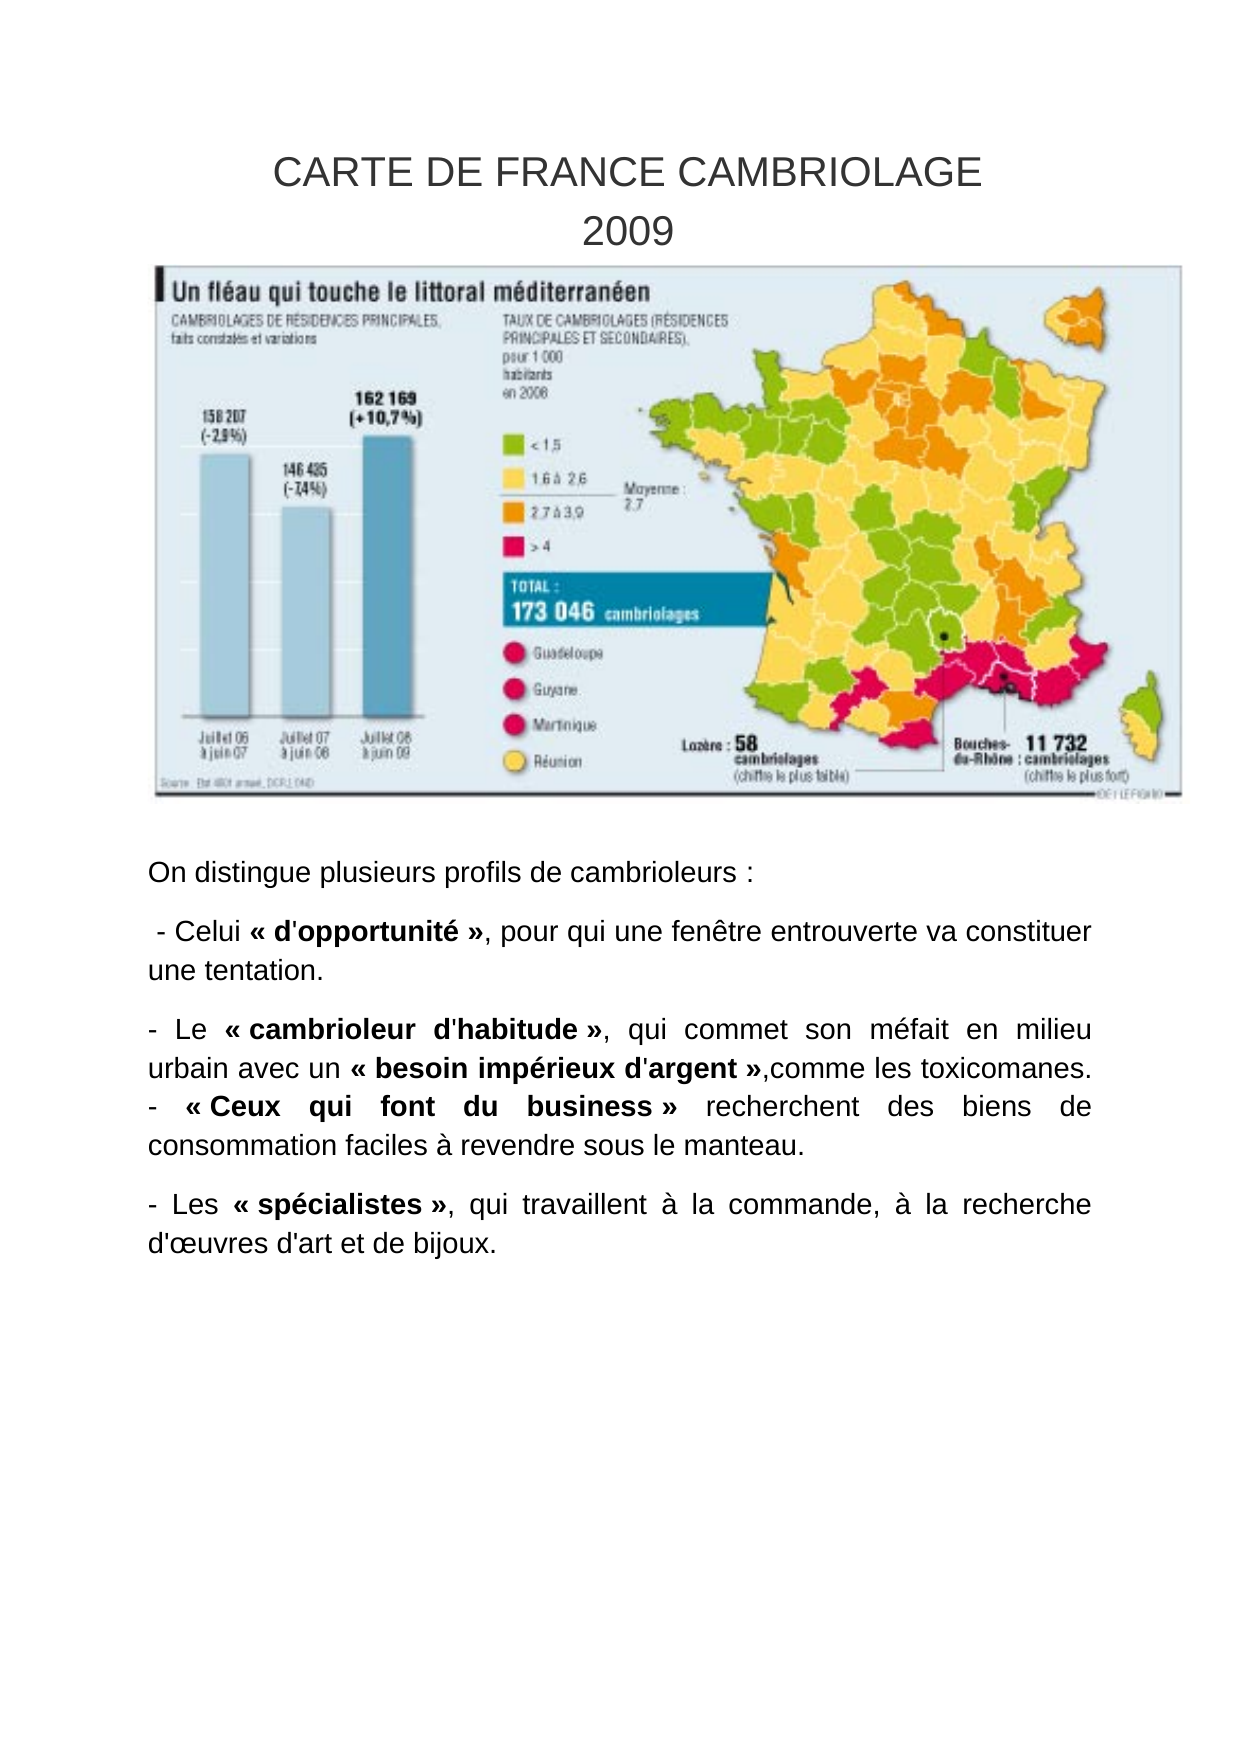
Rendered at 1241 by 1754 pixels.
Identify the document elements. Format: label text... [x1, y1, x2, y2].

text On distingue plusieurs profils de cambrioleurs : [148, 855, 1093, 888]
text 2009 [163, 206, 1093, 254]
text - Le « cambrioleur d'habitude », qui commet son méfait en milieu urbain avec un « besoin impérieux d'argent »,comme les toxicomanes. - « Ceux qui font du business » recherchent des biens de consommation faciles à revendre sous le manteau. [148, 1012, 1093, 1161]
text CARTE DE FRANCE CAMBRIOLAGE [163, 148, 1093, 196]
picture [147, 264, 1191, 804]
text - Celui « d'opportunité », pour qui une fenêtre entrouverte va constituer une tentation. [148, 914, 1093, 986]
text - Les « spécialistes », qui travaillent à la commande, à la recherche d'œuvres d'art et de bijoux. [148, 1187, 1093, 1259]
